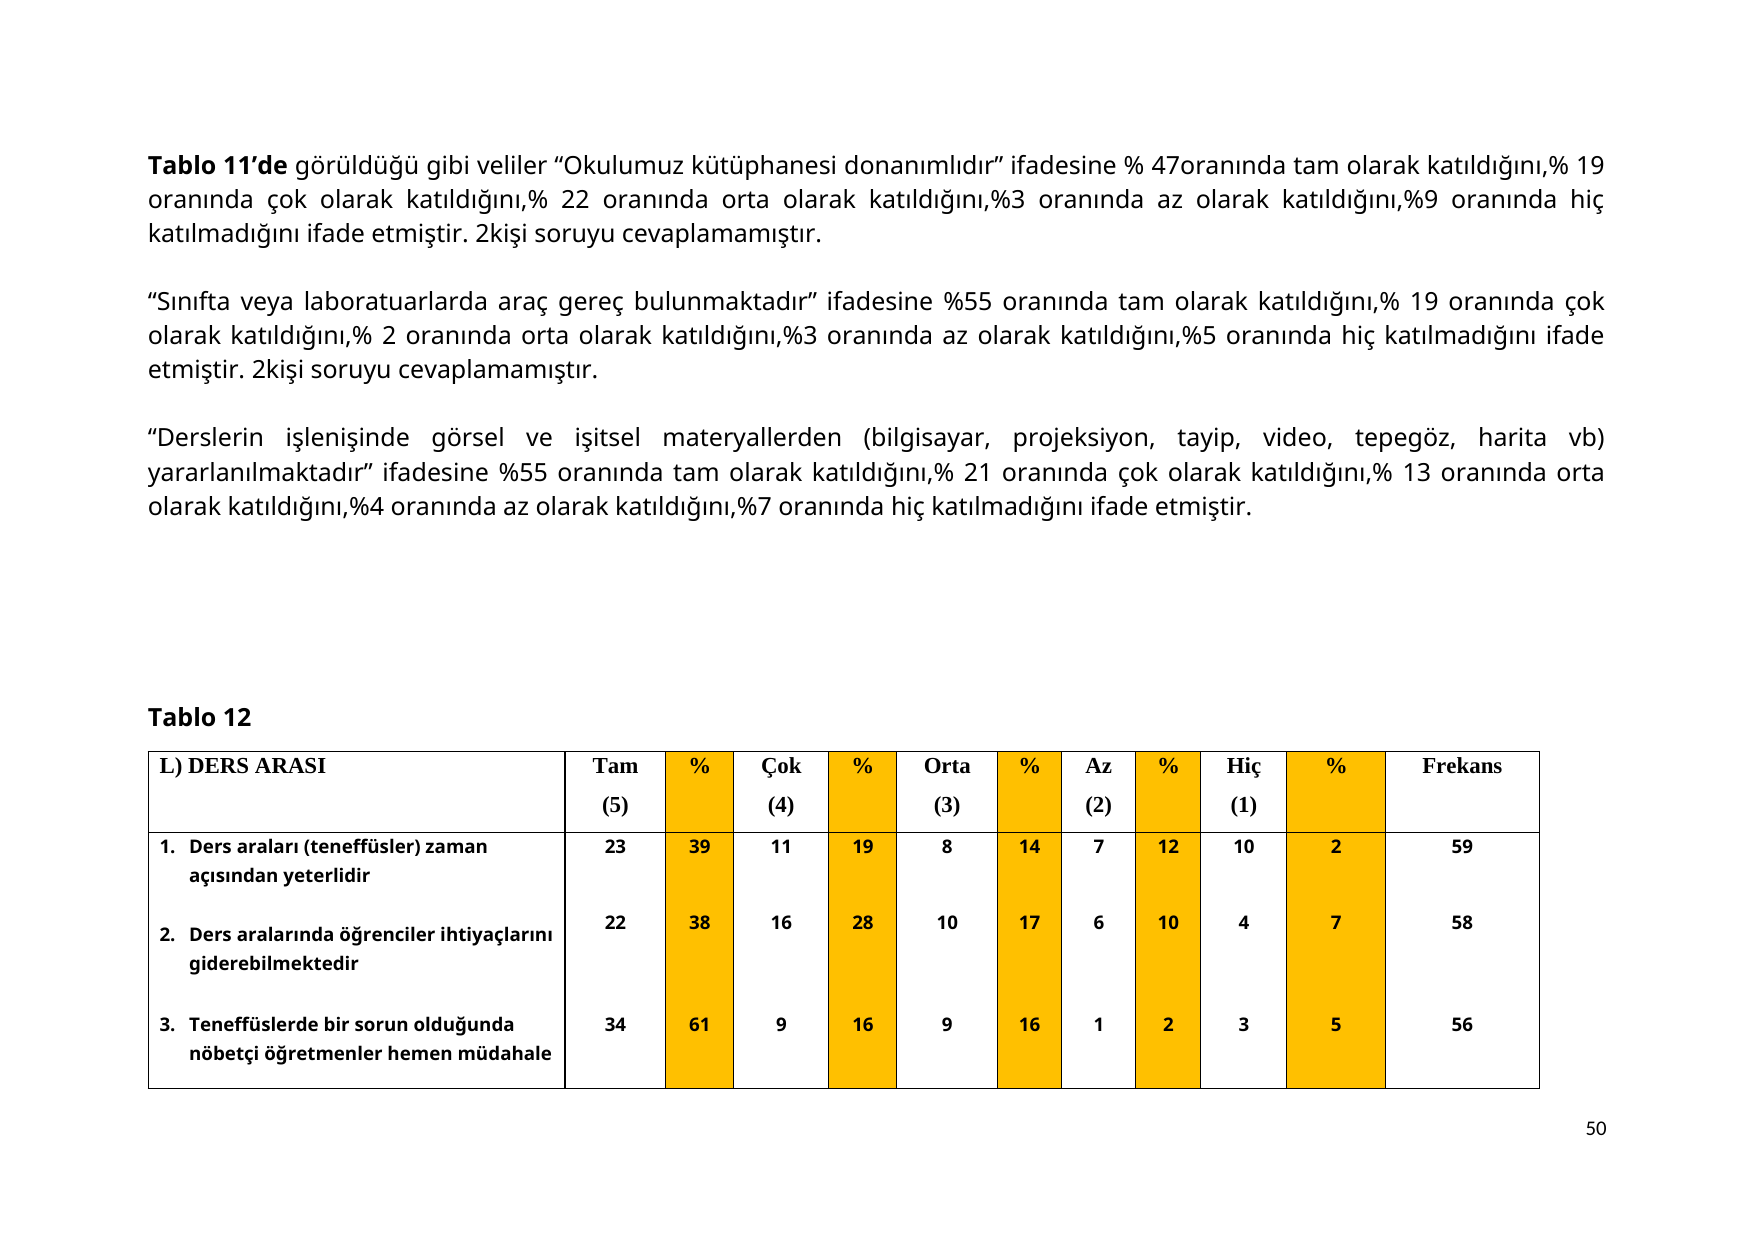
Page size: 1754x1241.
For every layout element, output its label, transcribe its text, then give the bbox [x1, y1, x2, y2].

table_header % [666, 752, 733, 832]
text Tablo 12 [148, 700, 1606, 734]
table_header % [1287, 752, 1385, 832]
table_header Tam (5) [566, 752, 665, 832]
table_cell 7 6 1 [1062, 833, 1135, 1088]
text “Derslerin işlenişinde görsel ve işitsel materyallerden (bilgisayar, projeksiyon, tayip, video, tepegöz, harita vb) yararlanılmaktadır” ifadesine %55 oranında tam olarak katıldığını,% 21 oranında çok olarak katıldığını,% 13 oranında orta olarak katıldığını,%4 oranında az olarak katıldığını,%7 oranında hiç katılmadığını ifade etmiştir. [148, 420, 1606, 522]
table_header % [829, 752, 896, 832]
table_header L) DERS ARASI [149, 752, 564, 832]
table_header Hiç (1) [1201, 752, 1286, 832]
table_cell 2 7 5 [1287, 833, 1385, 1088]
table_cell 12 10 2 [1136, 833, 1200, 1088]
table_cell 14 17 16 [998, 833, 1061, 1088]
text Tablo 11’de görüldüğü gibi veliler “Okulumuz kütüphanesi donanımlıdır” ifadesine % 47oranında tam olarak katıldığını,% 19 oranında çok olarak katıldığını,% 22 oranında orta olarak katıldığını,%3 oranında az olarak katıldığını,%9 oranında hiç katılmadığını ifade etmiştir. 2kişi soruyu cevaplamamıştır. [148, 148, 1606, 250]
table_cell 11 16 9 [734, 833, 828, 1088]
text “Sınıfta veya laboratuarlarda araç gereç bulunmaktadır” ifadesine %55 oranında tam olarak katıldığını,% 19 oranında çok olarak katıldığını,% 2 oranında orta olarak katıldığını,%3 oranında az olarak katıldığını,%5 oranında hiç katılmadığını ifade etmiştir. 2kişi soruyu cevaplamamıştır. [148, 284, 1606, 386]
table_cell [149, 833, 564, 1088]
table_cell 39 38 61 [666, 833, 733, 1088]
table_cell 59 58 56 [1386, 833, 1539, 1088]
table_cell 8 10 9 [897, 833, 997, 1088]
table_cell 10 4 3 [1201, 833, 1286, 1088]
table_cell 23 22 34 [566, 833, 665, 1088]
table_header % [998, 752, 1061, 832]
table_header Orta (3) [897, 752, 997, 832]
table_header % [1136, 752, 1200, 832]
table_cell 19 28 16 [829, 833, 896, 1088]
table_header Çok (4) [734, 752, 828, 832]
table_header Frekans [1386, 752, 1539, 832]
table_header Az (2) [1062, 752, 1135, 832]
